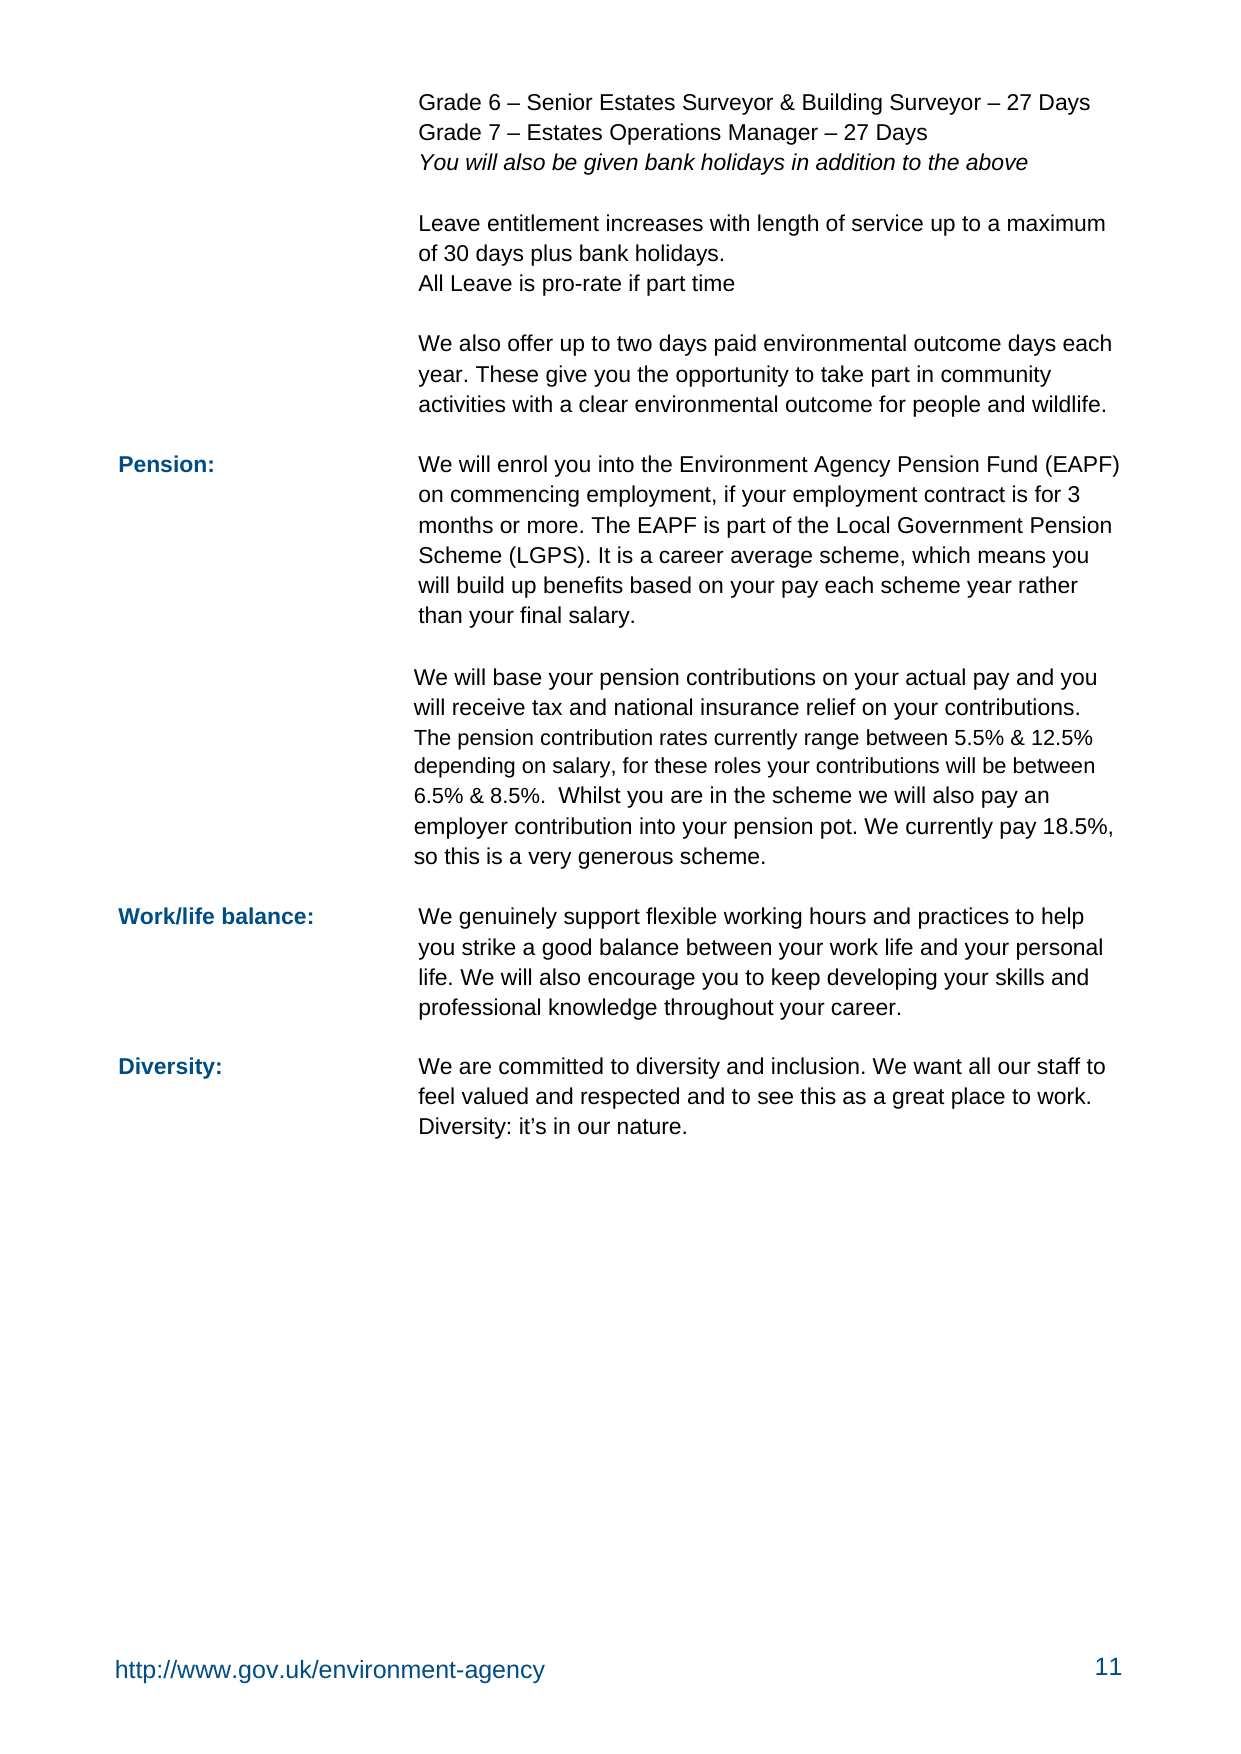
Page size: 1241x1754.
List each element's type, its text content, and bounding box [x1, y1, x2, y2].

text Leave entitlement increases with length of service up to a maximum of 30 days plus bank holidays. [418, 209, 1122, 266]
text Diversity: it’s in our nature. [343, 1113, 1122, 1139]
text Grade 6 – Senior Estates Surveyor & Building Surveyor – 27 Days [343, 89, 1122, 115]
text All Leave is pro-rate if part time [418, 270, 1122, 296]
text Diversity: We are committed to diversity and inclusion. We want all our staff to feel valued and respected and to see this as a great place to work. [118, 1053, 1122, 1109]
text Grade 7 – Estates Operations Manager – 27 Days [343, 119, 1122, 145]
text We will base your pension contributions on your actual pay and you will receive tax and national insurance relief on your contributions. The pension contribution rates currently range between 5.5% & 12.5% depending on salary, for these roles your contributions will be between 6.5% & 8.5%. Whilst you are in the scheme we will also pay an employer contribution into your pension pot. We currently pay 18.5%, so this is a very generous scheme. [413, 664, 1122, 869]
text We also offer up to two days paid environmental outcome days each year. These give you the opportunity to take part in community activities with a clear environmental outcome for people and wildlife. [418, 330, 1122, 417]
text Pension: We will enrol you into the Environment Agency Pension Fund (EAPF) on commencing employment, if your employment contract is for 3 months or more. The EAPF is part of the Local Government Pension Scheme (LGPS). It is a career average scheme, which means you will build up benefits based on your pay each scheme year rather than your final salary. [118, 451, 1122, 630]
text Work/life balance: We genuinely support flexible working hours and practices to help you strike a good balance between your work life and your personal life. We will also encourage you to keep developing your skills and professional knowledge throughout your career. [118, 903, 1122, 1020]
text You will also be given bank holidays in addition to the above [354, 149, 1122, 175]
